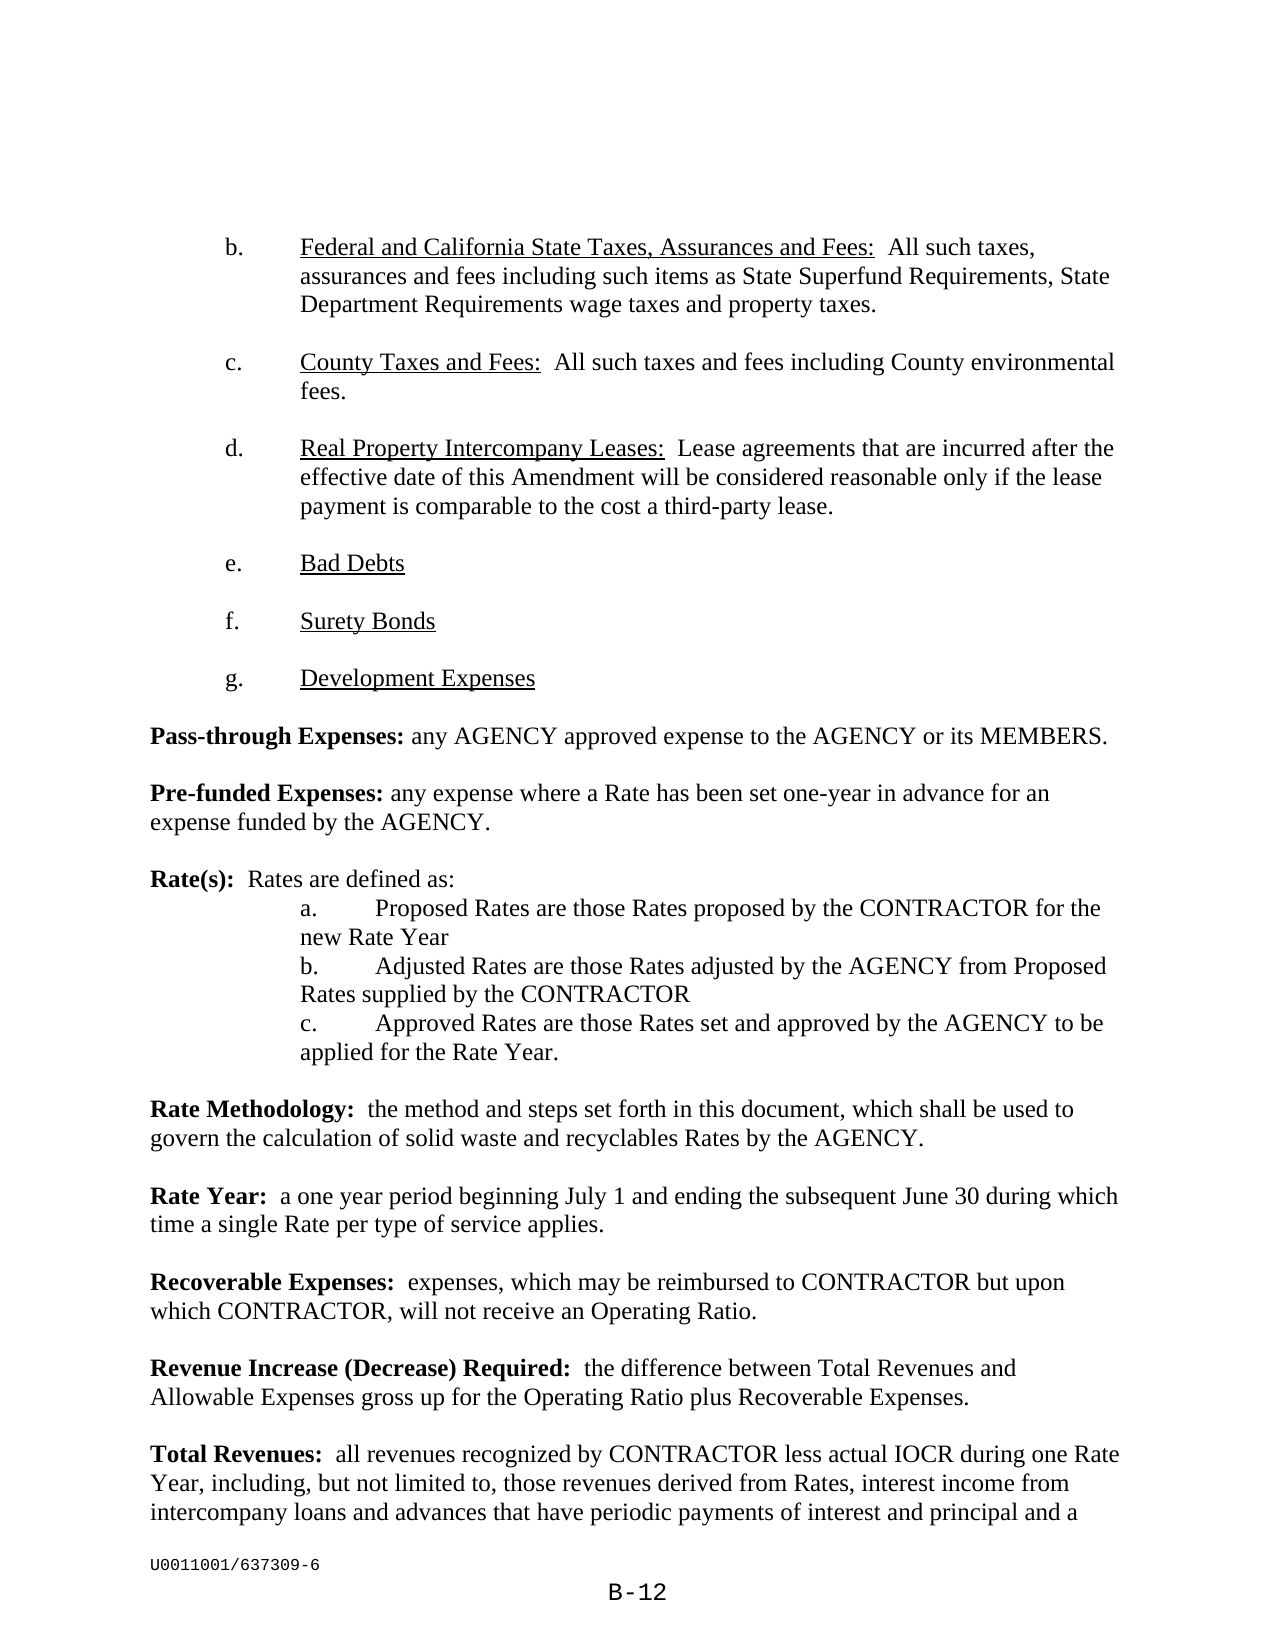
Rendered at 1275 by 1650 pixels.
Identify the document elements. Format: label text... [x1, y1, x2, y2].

text Pre-funded Expenses: any expense where a Rate has been set one-year in advance for an expense funded by the AGENCY. [150, 778, 1125, 836]
text c. County Taxes and Fees: All such taxes and fees including County environmental fees. [150, 347, 1125, 404]
text c. Approved Rates are those Rates set and approved by the AGENCY to be applied for the Rate Year. [150, 1008, 1125, 1066]
text f. Surety Bonds [150, 606, 1125, 634]
text Rate Year: a one year period beginning July 1 and ending the subsequent June 30 during which time a single Rate per type of service applies. [150, 1181, 1125, 1238]
text Rate(s): Rates are defined as: [150, 864, 1125, 893]
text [150, 1439, 1125, 1526]
text g. Development Expenses [150, 663, 1125, 692]
text b. Adjusted Rates are those Rates adjusted by the AGENCY from Proposed Rates supplied by the CONTRACTOR [150, 951, 1125, 1008]
text Revenue Increase (Decrease) Required: the difference between Total Revenues and Allowable Expenses gross up for the Operating Ratio plus Recoverable Expenses. [150, 1353, 1125, 1411]
text a. Proposed Rates are those Rates proposed by the CONTRACTOR for the new Rate Year [150, 893, 1125, 951]
text d. Real Property Intercompany Leases: Lease agreements that are incurred after the effective date of this Amendment will be considered reasonable only if the lease payment is comparable to the cost a third-party lease. [150, 433, 1125, 519]
text b. Federal and California State Taxes, Assurances and Fees: All such taxes, assurances and fees including such items as State Superfund Requirements, State Department Requirements wage taxes and property taxes. [150, 232, 1125, 318]
text Rate Methodology: the method and steps set forth in this document, which shall be used to govern the calculation of solid waste and recyclables Rates by the AGENCY. [150, 1094, 1125, 1152]
text e. Bad Debts [150, 548, 1125, 577]
text Pass-through Expenses: any AGENCY approved expense to the AGENCY or its MEMBERS. [150, 721, 1125, 749]
text Recoverable Expenses: expenses, which may be reimbursed to CONTRACTOR but upon which CONTRACTOR, will not receive an Operating Ratio. [150, 1267, 1125, 1324]
